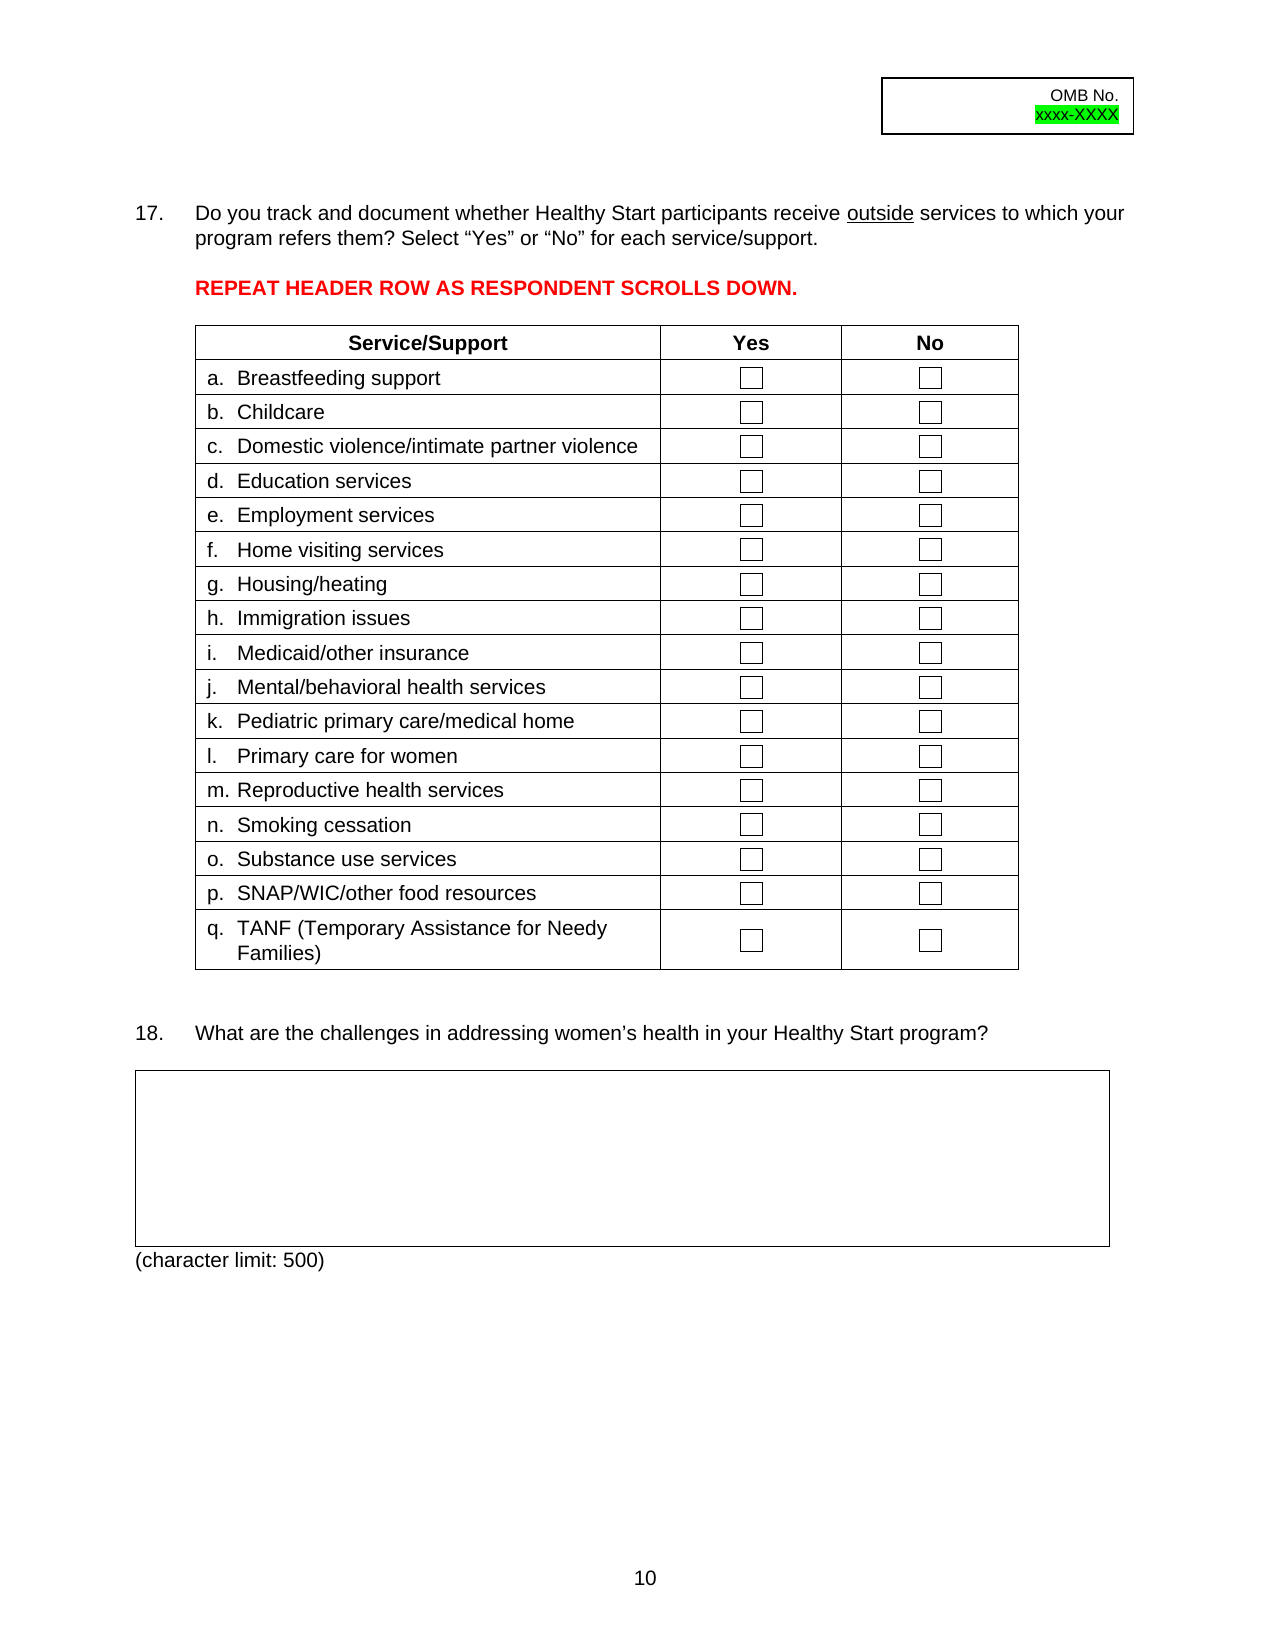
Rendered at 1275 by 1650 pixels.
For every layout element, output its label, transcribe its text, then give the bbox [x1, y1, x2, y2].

table_cell [661, 773, 841, 806]
table_cell [842, 360, 1018, 394]
text 17. Do you track and document whether Healthy Start participants receive outside services to which your program refers them? Select “Yes” or “No” for each service/support. [135, 200, 1155, 250]
table_cell [661, 670, 841, 703]
table_header [136, 1071, 1109, 1246]
table_cell [842, 773, 1018, 806]
table_cell d. Education services [196, 464, 660, 497]
table_cell j. Mental/behavioral health services [196, 670, 660, 703]
text REPEAT HEADER ROW AS RESPONDENT SCROLLS DOWN. [135, 275, 1155, 300]
table_cell [842, 498, 1018, 531]
table_cell [842, 532, 1018, 566]
table_cell [661, 807, 841, 841]
table_cell [842, 395, 1018, 428]
table_cell n. Smoking cessation [196, 807, 660, 841]
table_cell [661, 910, 841, 969]
table_cell [842, 739, 1018, 772]
table_cell m. Reproductive health services [196, 773, 660, 806]
table_cell [842, 910, 1018, 969]
table_cell g. Housing/heating [196, 567, 660, 600]
table_cell [842, 704, 1018, 737]
table_cell [661, 429, 841, 462]
table_cell a. Breastfeeding support [196, 360, 660, 394]
table_cell p. SNAP/WIC/other food resources [196, 876, 660, 909]
table_cell [661, 464, 841, 497]
table_cell [661, 842, 841, 875]
table_cell q. TANF (Temporary Assistance for Needy Families) [196, 910, 660, 969]
table_cell f. Home visiting services [196, 532, 660, 566]
table_cell [842, 807, 1018, 841]
table_header Service/Support [196, 326, 660, 359]
table_cell [661, 739, 841, 772]
table_cell [661, 635, 841, 669]
table_cell [842, 635, 1018, 669]
table_header Yes [661, 326, 841, 359]
table_cell [661, 395, 841, 428]
table_cell k. Pediatric primary care/medical home [196, 704, 660, 737]
table_cell [842, 429, 1018, 462]
table_cell [842, 567, 1018, 600]
text 18. What are the challenges in addressing women’s health in your Healthy Start program? [135, 1020, 1155, 1045]
table_cell [661, 360, 841, 394]
table_cell [842, 601, 1018, 634]
table_cell c. Domestic violence/intimate partner violence [196, 429, 660, 462]
table_cell i. Medicaid/other insurance [196, 635, 660, 669]
table_cell h. Immigration issues [196, 601, 660, 634]
table_cell [661, 532, 841, 566]
table_cell l. Primary care for women [196, 739, 660, 772]
table_cell [661, 704, 841, 737]
table_cell o. Substance use services [196, 842, 660, 875]
table_cell [661, 601, 841, 634]
table_cell [661, 876, 841, 909]
table_cell [842, 670, 1018, 703]
table_cell [661, 567, 841, 600]
table_cell [842, 876, 1018, 909]
table_cell e. Employment services [196, 498, 660, 531]
table_cell [661, 498, 841, 531]
table_cell b. Childcare [196, 395, 660, 428]
table_header No [842, 326, 1018, 359]
text (character limit: 500) [135, 1247, 1155, 1272]
table_cell [842, 842, 1018, 875]
table_cell [842, 464, 1018, 497]
